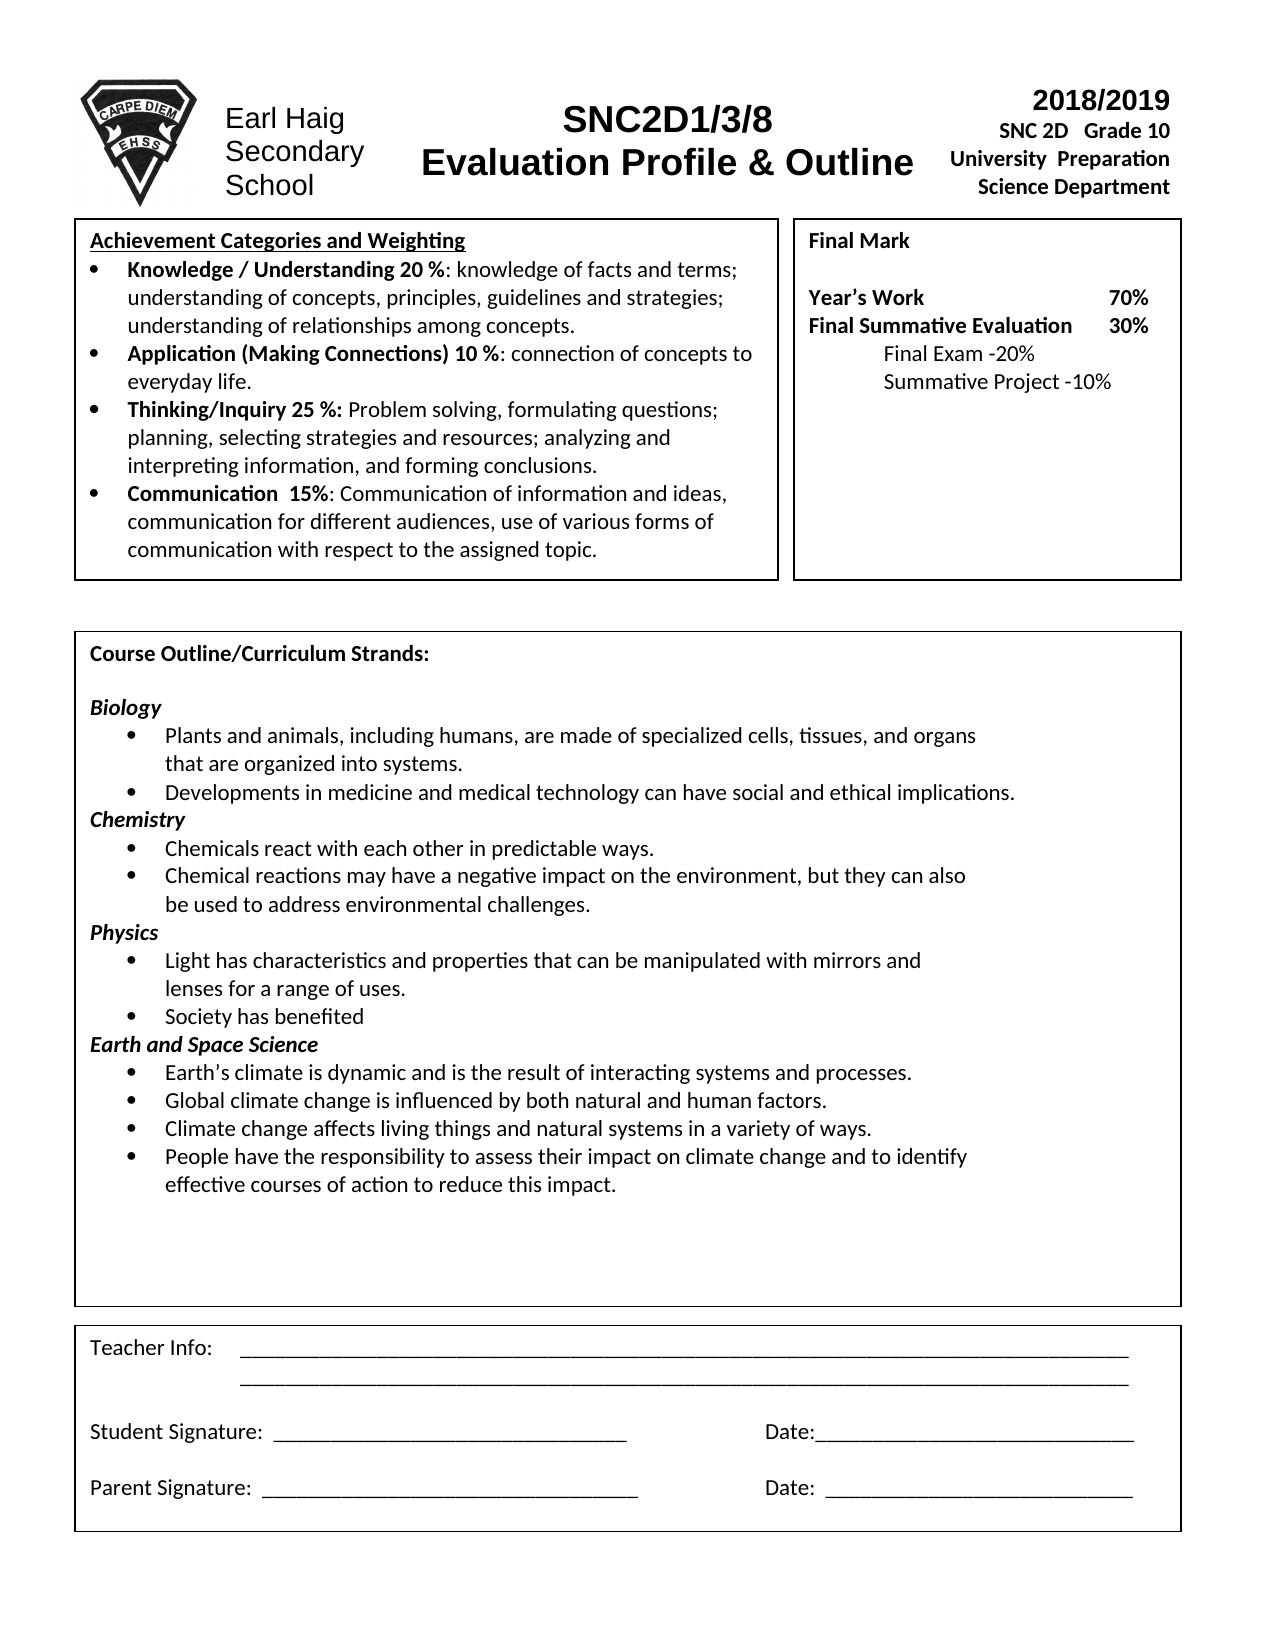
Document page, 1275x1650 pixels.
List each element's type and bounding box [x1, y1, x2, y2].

picture [75, 75, 200, 210]
